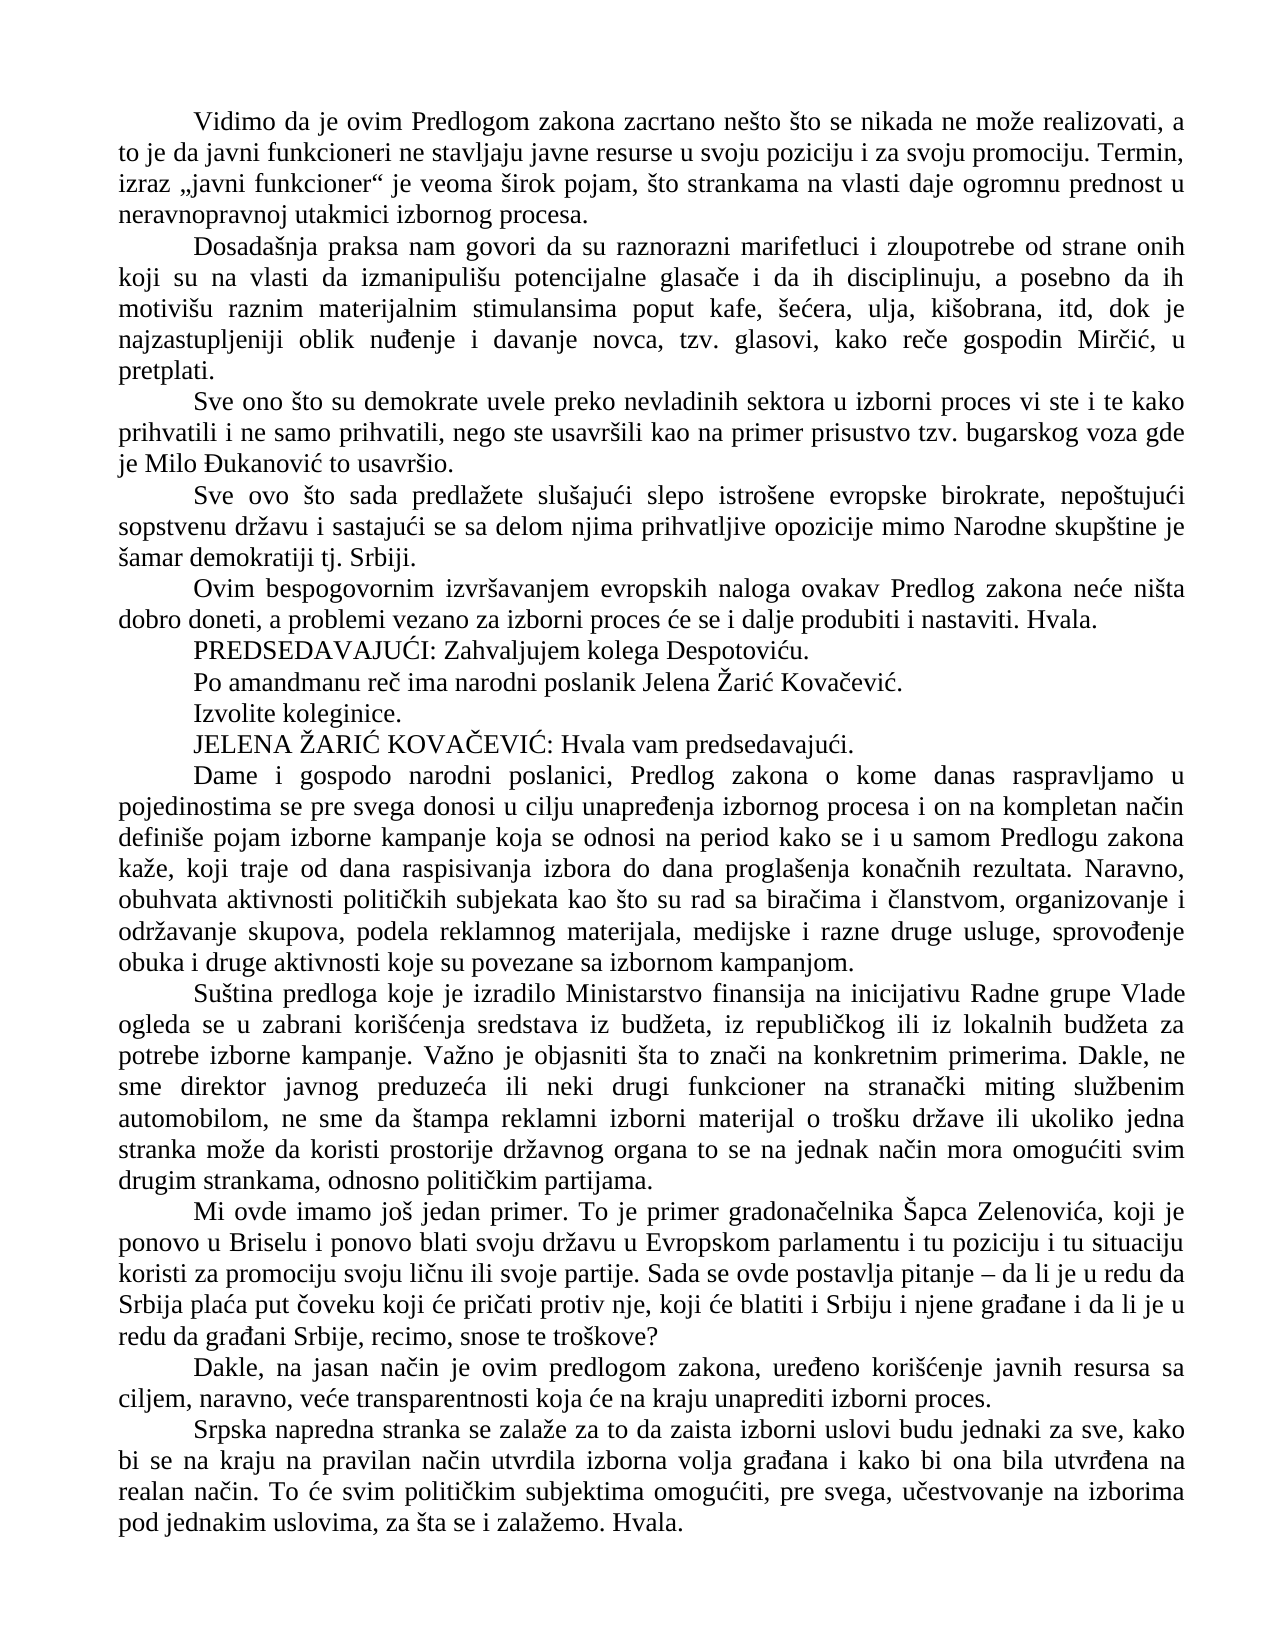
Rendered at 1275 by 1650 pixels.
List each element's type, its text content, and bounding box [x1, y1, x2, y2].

text Izvolite koleginice. [118, 697, 1186, 728]
text Po amandmanu reč ima narodni poslanik Jelena Žarić Kovačević. [118, 666, 1186, 697]
text Sve ovo što sada predlažete slušajući slepo istrošene evropske birokrate, nepoštujući sopstvenu državu i sastajući se sa delom njima prihvatljive opozicije mimo Narodne skupštine je šamar demokratiji tj. Srbiji. [118, 479, 1186, 572]
text Suština predloga koje je izradilo Ministarstvo finansija na inicijativu Radne grupe Vlade ogleda se u zabrani korišćenja sredstava iz budžeta, iz republičkog ili iz lokalnih budžeta za potrebe izborne kampanje. Važno je objasniti šta to znači na konkretnim primerima. Dakle, ne sme direktor javnog preduzeća ili neki drugi funkcioner na stranački miting službenim automobilom, ne sme da štampa reklamni izborni materijal o trošku države ili ukoliko jedna stranka može da koristi prostorije državnog organa to se na jednak način mora omogućiti svim drugim strankama, odnosno političkim partijama. [118, 977, 1186, 1195]
text Mi ovde imamo još jedan primer. To je primer gradonačelnika Šapca Zelenovića, koji je ponovo u Briselu i ponovo blati svoju državu u Evropskom parlamentu i tu poziciju i tu situaciju koristi za promociju svoju ličnu ili svoje partije. Sada se ovde postavlja pitanje – da li je u redu da Srbija plaća put čoveku koji će pričati protiv nje, koji će blatiti i Srbiju i njene građane i da li je u redu da građani Srbije, recimo, snose te troškove? [118, 1195, 1186, 1351]
text PREDSEDAVAJUĆI: Zahvaljujem kolega Despotoviću. [118, 634, 1186, 666]
text Sve ono što su demokrate uvele preko nevladinih sektora u izborni proces vi ste i te kako prihvatili i ne samo prihvatili, nego ste usavršili kao na primer prisustvo tzv. bugarskog voza gde je Milo Đukanović to usavršio. [118, 385, 1186, 479]
text Vidimo da je ovim Predlogom zakona zacrtano nešto što se nikada ne može realizovati, a to je da javni funkcioneri ne stavljaju javne resurse u svoju poziciju i za svoju promociju. Termin, izraz „javni funkcioner“ je veoma širok pojam, što strankama na vlasti daje ogromnu prednost u neravnopravnoj utakmici izbornog procesa. [118, 105, 1186, 229]
text Dakle, na jasan način je ovim predlogom zakona, uređeno korišćenje javnih resursa sa ciljem, naravno, veće transparentnosti koja će na kraju unaprediti izborni proces. [118, 1351, 1186, 1413]
text Ovim bespogovornim izvršavanjem evropskih naloga ovakav Predlog zakona neće ništa dobro doneti, a problemi vezano za izborni proces će se i dalje produbiti i nastaviti. Hvala. [118, 572, 1186, 634]
text Dosadašnja praksa nam govori da su raznorazni marifetluci i zloupotrebe od strane onih koji su na vlasti da izmanipulišu potencijalne glasače i da ih disciplinuju, a posebno da ih motivišu raznim materijalnim stimulansima poput kafe, šećera, ulja, kišobrana, itd, dok je najzastupljeniji oblik nuđenje i davanje novca, tzv. glasovi, kako reče gospodin Mirčić, u pretplati. [118, 229, 1186, 385]
text JELENA ŽARIĆ KOVAČEVIĆ: Hvala vam predsedavajući. [118, 728, 1186, 759]
text Srpska napredna stranka se zalaže za to da zaista izborni uslovi budu jednaki za sve, kako bi se na kraju na pravilan način utvrdila izborna volja građana i kako bi ona bila utvrđena na realan način. To će svim političkim subjektima omogućiti, pre svega, učestvovanje na izborima pod jednakim uslovima, za šta se i zalažemo. Hvala. [118, 1413, 1186, 1538]
text Dame i gospodo narodni poslanici, Predlog zakona o kome danas raspravljamo u pojedinostima se pre svega donosi u cilju unapređenja izbornog procesa i on na kompletan način definiše pojam izborne kampanje koja se odnosi na period kako se i u samom Predlogu zakona kaže, koji traje od dana raspisivanja izbora do dana proglašenja konačnih rezultata. Naravno, obuhvata aktivnosti političkih subjekata kao što su rad sa biračima i članstvom, organizovanje i održavanje skupova, podela reklamnog materijala, medijske i razne druge usluge, sprovođenje obuka i druge aktivnosti koje su povezane sa izbornom kampanjom. [118, 759, 1186, 977]
